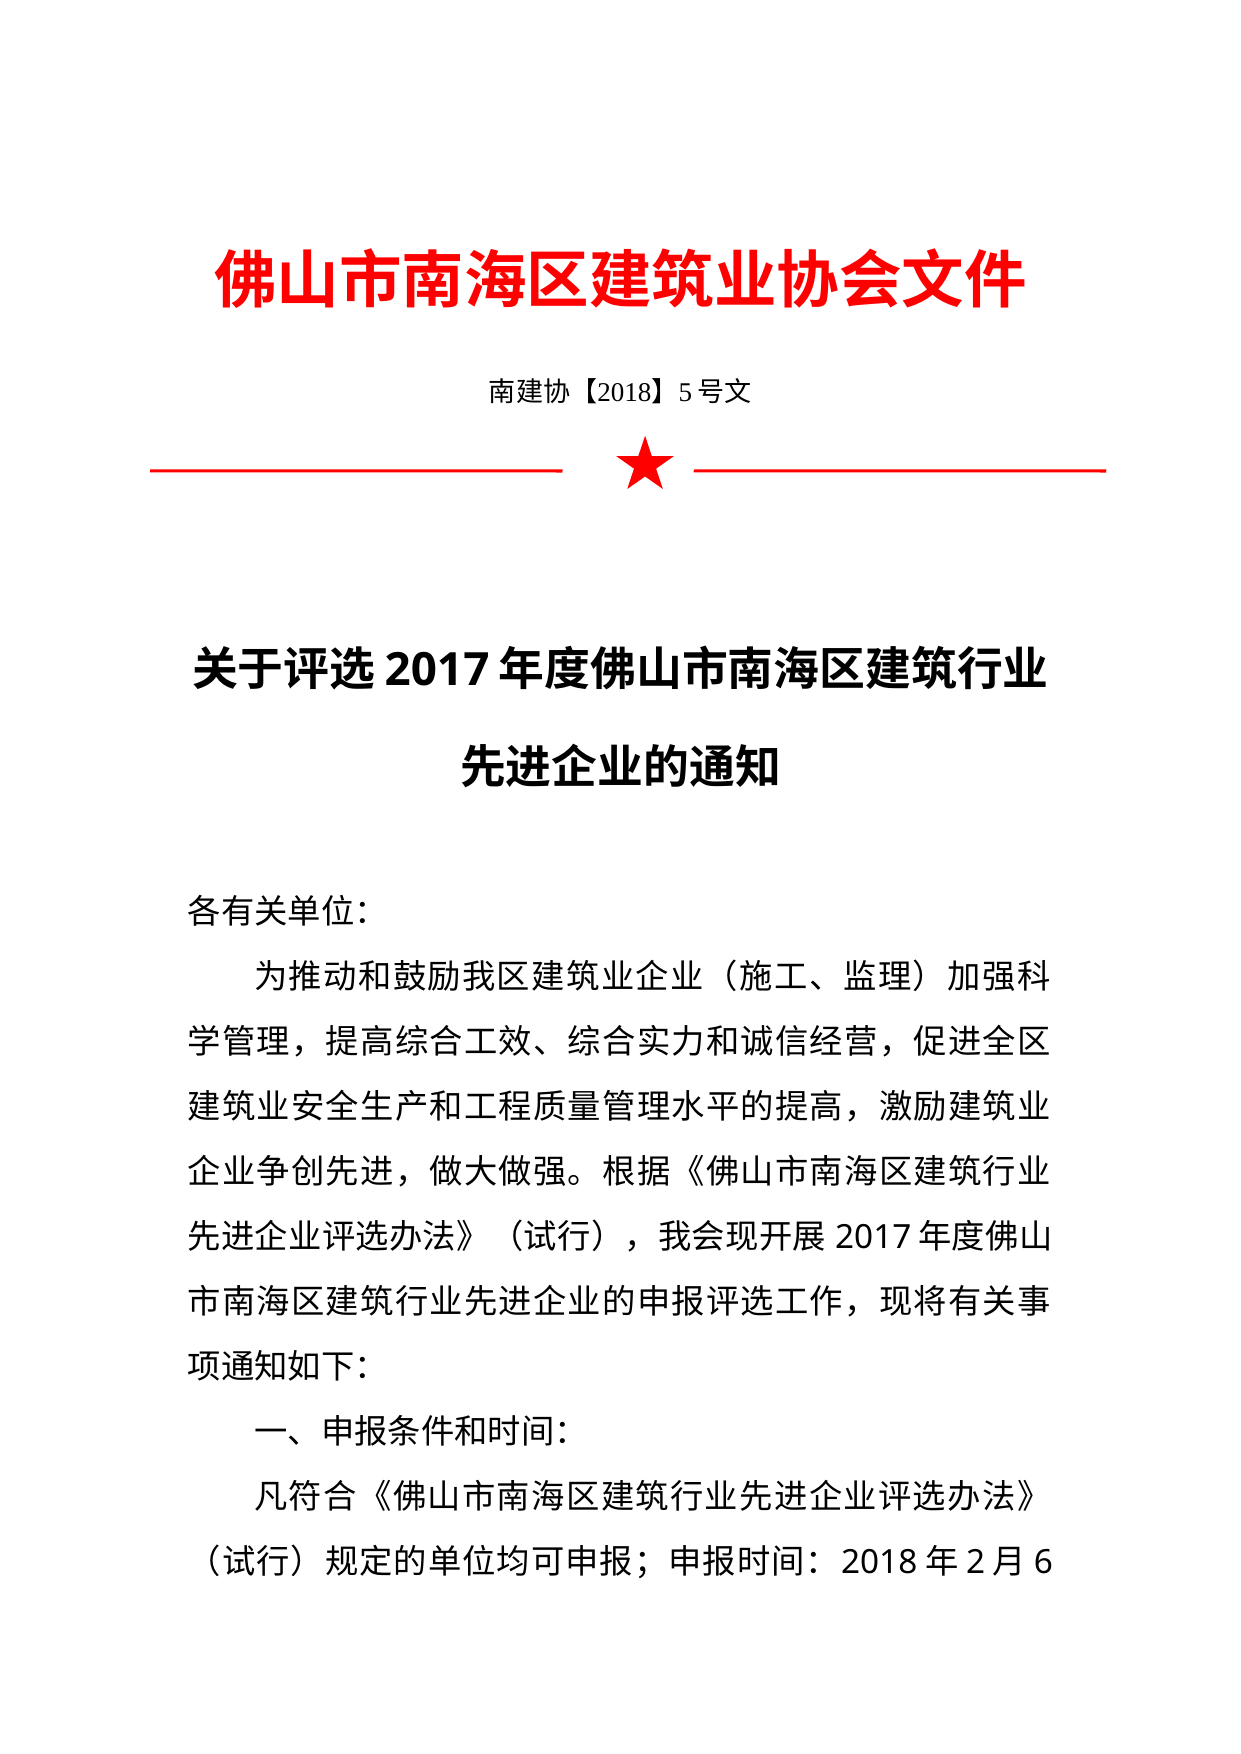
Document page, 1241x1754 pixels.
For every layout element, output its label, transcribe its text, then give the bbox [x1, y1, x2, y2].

text 南建协【2018】5号文 [187, 357, 1053, 422]
text 关于评选2017年度佛山市南海区建筑行业先进企业的通知 [187, 617, 1053, 812]
text 佛山市南海区建筑业协会文件 [187, 227, 1053, 324]
text 为推动和鼓励我区建筑业企业（施工、监理）加强科学管理，提高综合工效、综合实力和诚信经营，促进全区建筑业安全生产和工程质量管理水平的提高，激励建筑业企业争创先进，做大做强。根据《佛山市南海区建筑行业先进企业评选办法》（试行），我会现开展2017年度佛山市南海区建筑行业先进企业的申报评选工作，现将有关事项通知如下： [187, 942, 1053, 1397]
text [187, 1462, 1053, 1592]
list 申报条件和时间： [187, 1397, 1053, 1462]
text 各有关单位： [187, 877, 1053, 942]
